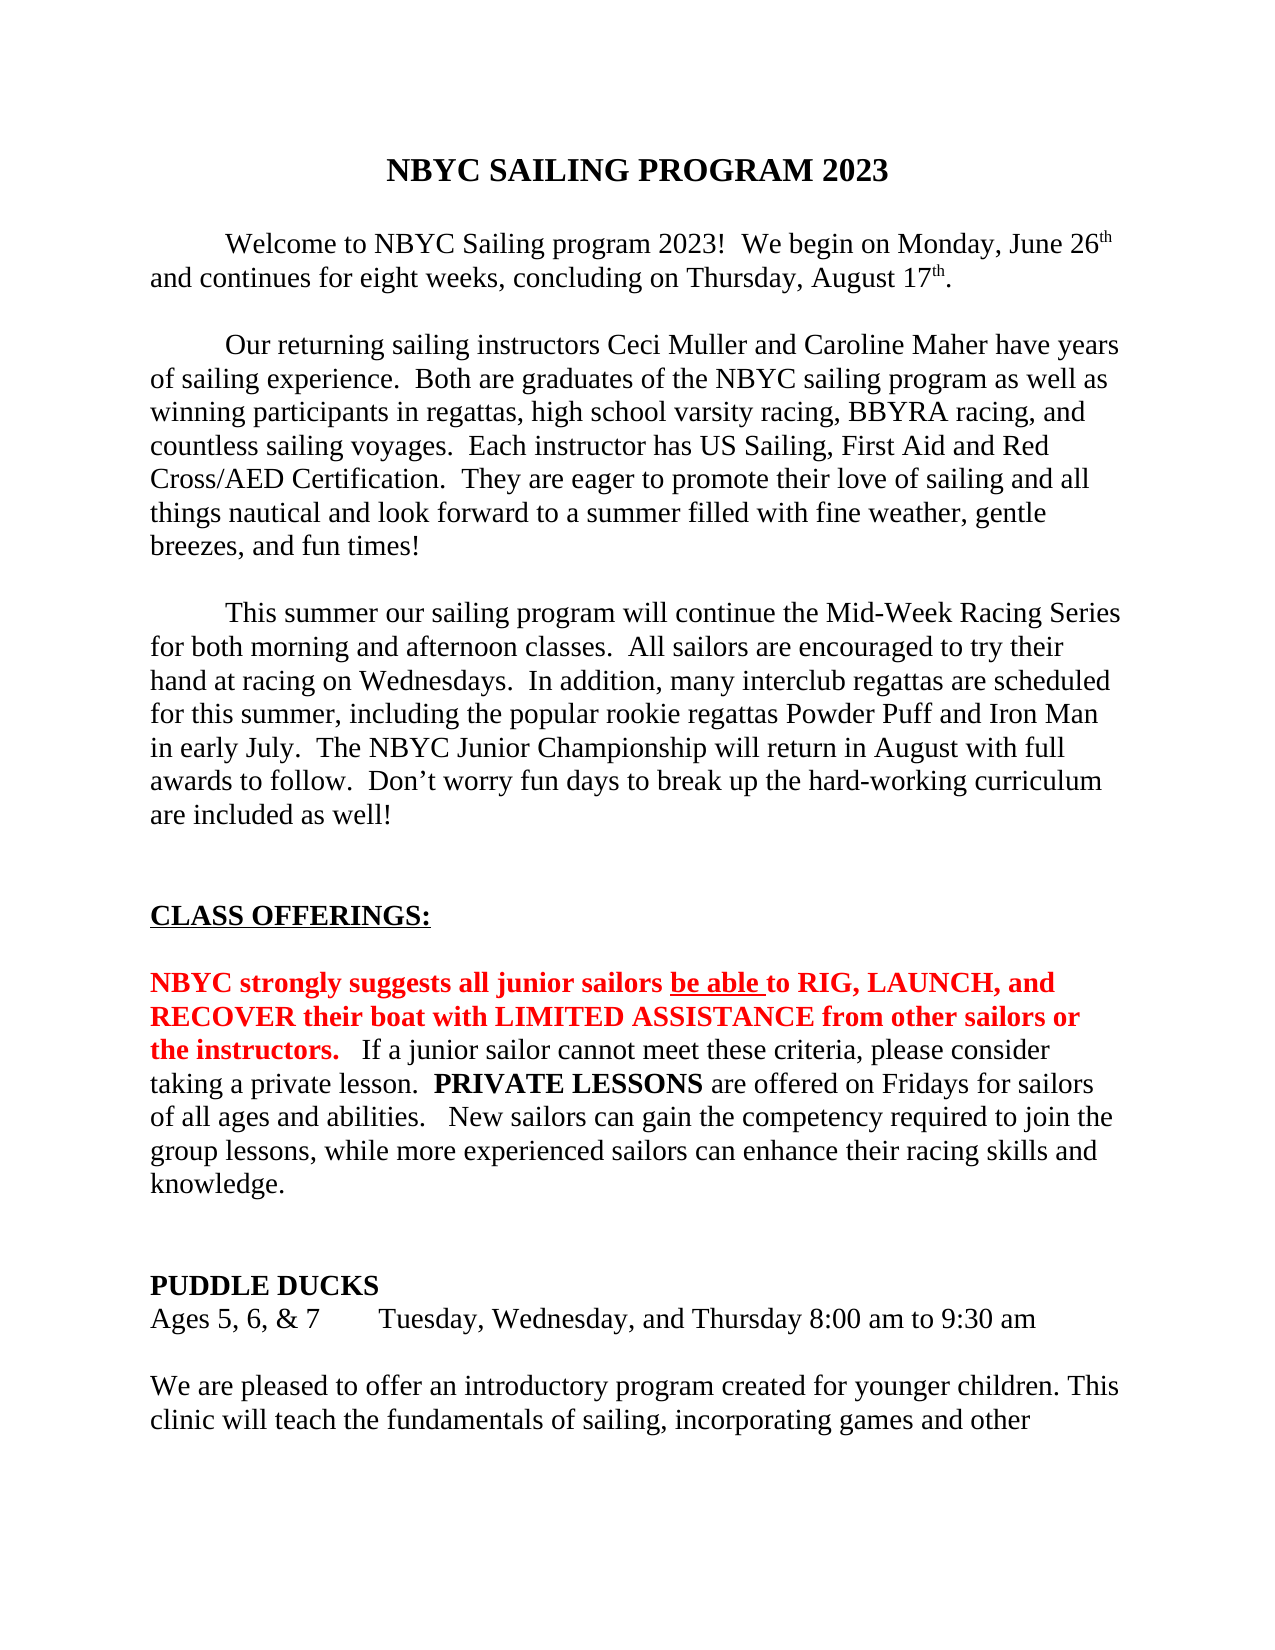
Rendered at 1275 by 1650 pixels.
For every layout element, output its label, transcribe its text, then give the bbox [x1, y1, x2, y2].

text CLASS OFFERINGS: [150, 898, 1125, 931]
text This summer our sailing program will continue the Mid-Week Racing Series for both morning and afternoon classes. All sailors are encouraged to try their hand at racing on Wednesdays. In addition, many interclub regattas are scheduled for this summer, including the popular rookie regattas Powder Puff and Iron Man in early July. The NBYC Junior Championship will return in August with full awards to follow. Don’t worry fun days to break up the hard-working curriculum are included as well! [150, 596, 1125, 830]
text Our returning sailing instructors Ceci Muller and Caroline Maher have years of sailing experience. Both are graduates of the NBYC sailing program as well as winning participants in regattas, high school varsity racing, BBYRA racing, and countless sailing voyages. Each instructor has US Sailing, First Aid and Red Cross/AED Certification. They are eager to promote their love of sailing and all things nautical and look forward to a summer filled with fine weather, gentle breezes, and fun times! [150, 327, 1125, 562]
text NBYC SAILING PROGRAM 2023 [150, 150, 1125, 188]
text PUDDLE DUCKS [150, 1268, 1125, 1301]
text NBYC strongly suggests all junior sailors be able to RIG, LAUNCH, and RECOVER their boat with LIMITED ASSISTANCE from other sailors or the instructors. If a junior sailor cannot meet these criteria, please consider taking a private lesson. PRIVATE LESSONS are offered on Fridays for sailors of all ages and abilities. New sailors can gain the competency required to join the group lessons, while more experienced sailors can enhance their racing skills and knowledge. [150, 965, 1125, 1200]
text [150, 1368, 1125, 1435]
text Ages 5, 6, & 7 Tuesday, Wednesday, and Thursday 8:00 am to 9:30 am [150, 1301, 1125, 1335]
text Welcome to NBYC Sailing program 2023! We begin on Monday, June 26th and continues for eight weeks, concluding on Thursday, August 17th. [150, 227, 1125, 294]
